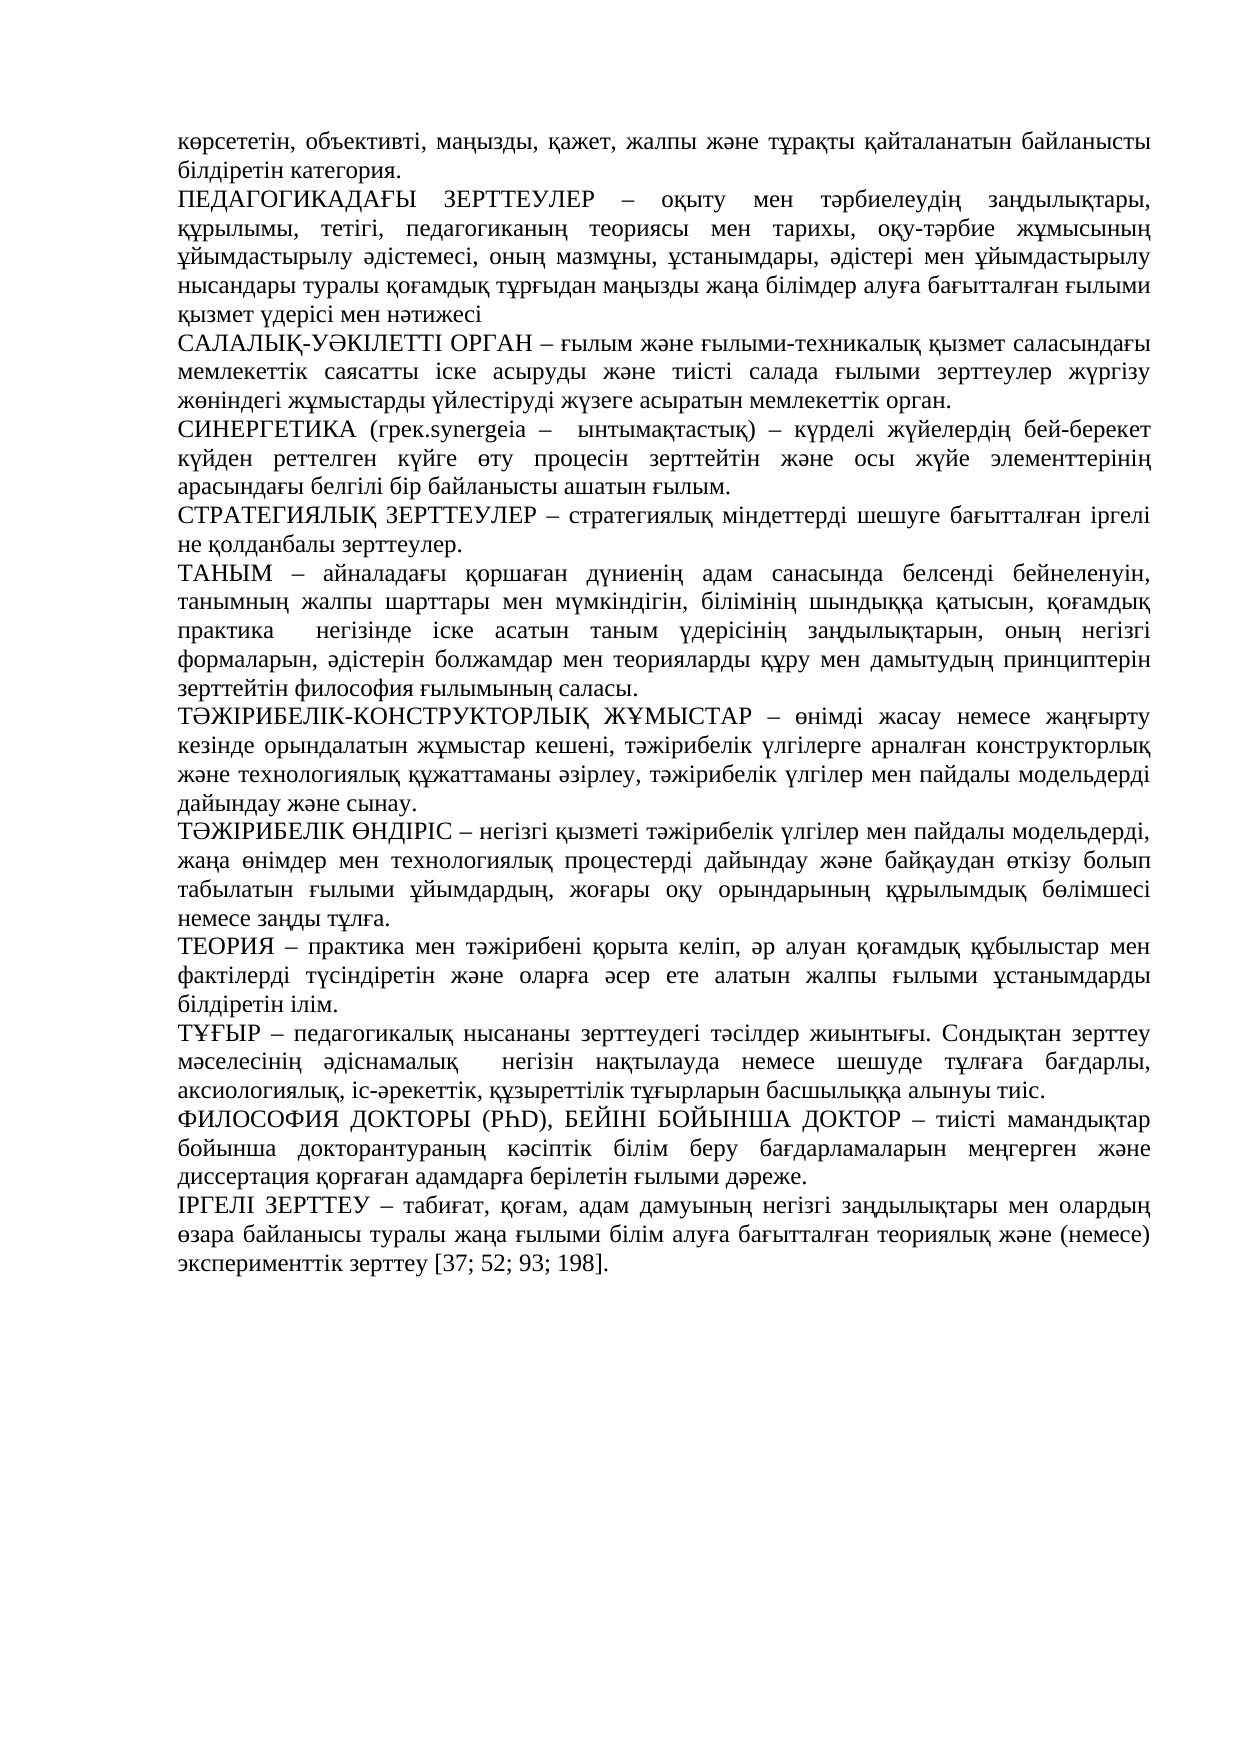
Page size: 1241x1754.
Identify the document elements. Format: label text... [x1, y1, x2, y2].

text САЛАЛЫҚ-УӘКІЛЕТТІ ОРГАН – ғылым және ғылыми-техникалық қызмет саласындағы мемлекеттік саясатты іске асыруды және тиісті салада ғылыми зерттеулер жүргізу жөніндегі жұмыстарды үйлестіруді жүзеге асыратын мемлекеттік орган. [177, 328, 1152, 414]
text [177, 126, 1152, 184]
text ІРГЕЛІ ЗЕРТТЕУ – табиғат, қоғам, адам дамуының негізгі заңдылықтары мен олардың өзара байланысы туралы жаңа ғылыми білім алуға бағытталған теориялық және (немесе) эксперименттік зерттеу [37; 52; 93; 198]. [177, 1190, 1152, 1276]
text ТӘЖІРИБЕЛІК-КОНСТРУКТОРЛЫҚ ЖҰМЫСТАР – өнімді жасау немесе жаңғырту кезінде орындалатын жұмыстар кешені, тәжірибелік үлгілерге арналған конструкторлық және технологиялық құжаттаманы әзірлеу, тәжірибелік үлгілер мен пайдалы модельдерді дайындау және сынау. [177, 701, 1152, 816]
text СИНЕРГЕТИКА (грек.synergeia – ынтымақтастық) – күрделі жүйелердің бей-берекет күйден реттелген күйге өту процесін зерттейтін және осы жүйе элементтерінің арасындағы белгілі бір байланысты ашатын ғылым. [177, 414, 1152, 500]
text ПЕДАГОГИКАДАҒЫ ЗЕРТТЕУЛЕР – оқыту мен тәрбиелеудің заңдылықтары, құрылымы, тетігі, педагогиканың теориясы мен тарихы, оқу-тәрбие жұмысының ұйымдастырылу әдістемесі, оның мазмұны, ұстанымдары, әдістері мен ұйымдастырылу нысандары туралы қоғамдық тұрғыдан маңызды жаңа білімдер алуға бағытталған ғылыми қызмет үдерісі мен нәтижесі [177, 184, 1152, 328]
text ФИЛОСОФИЯ ДОКТОРЫ (РҺD), БЕЙІНІ БОЙЫНША ДОКТОР – тиісті мамандықтар бойынша докторантураның кәсіптік білім беру бағдарламаларын меңгерген және диссертация қорғаған адамдарға берілетін ғылыми дәреже. [177, 1104, 1152, 1190]
text ТЕОРИЯ – практика мен тәжірибені қорыта келіп, әр алуан қоғамдық құбылыстар мен фактілерді түсіндіретін және оларға әсер ете алатын жалпы ғылыми ұстанымдарды білдіретін ілім. [177, 931, 1152, 1018]
text ТҰҒЫР – педагогикалық нысананы зерттеудегі тәсілдер жиынтығы. Сондықтан зерттеу мәселесінің әдіснамалық негізін нақтылауда немесе шешуде тұлғаға бағдарлы, аксиологиялық, іс-әрекеттік, құзыреттілік тұғырларын басшылыққа алынуы тиіс. [177, 1018, 1152, 1104]
text ТАНЫМ – айналадағы қоршаған дүниенің адам санасында белсенді бейнеленуін, танымның жалпы шарттары мен мүмкіндігін, білімінің шындыққа қатысын, қоғамдық практика негізінде іске асатын таным үдерісінің заңдылықтарын, оның негізгі формаларын, әдістерін болжамдар мен теорияларды құру мен дамытудың принциптерін зерттейтін философия ғылымының саласы. [177, 558, 1152, 701]
text ТӘЖІРИБЕЛІК ӨНДІРІС – негізгі қызметі тәжірибелік үлгілер мен пайдалы модельдерді, жаңа өнімдер мен технологиялық процестерді дайындау және байқаудан өткізу болып табылатын ғылыми ұйымдардың, жоғары оқу орындарының құрылымдық бөлімшесі немесе заңды тұлға. [177, 816, 1152, 931]
text СТРАТЕГИЯЛЫҚ ЗЕРТТЕУЛЕР – стратегиялық міндеттерді шешуге бағытталған іргелі не қолданбалы зерттеулер. [177, 500, 1152, 558]
